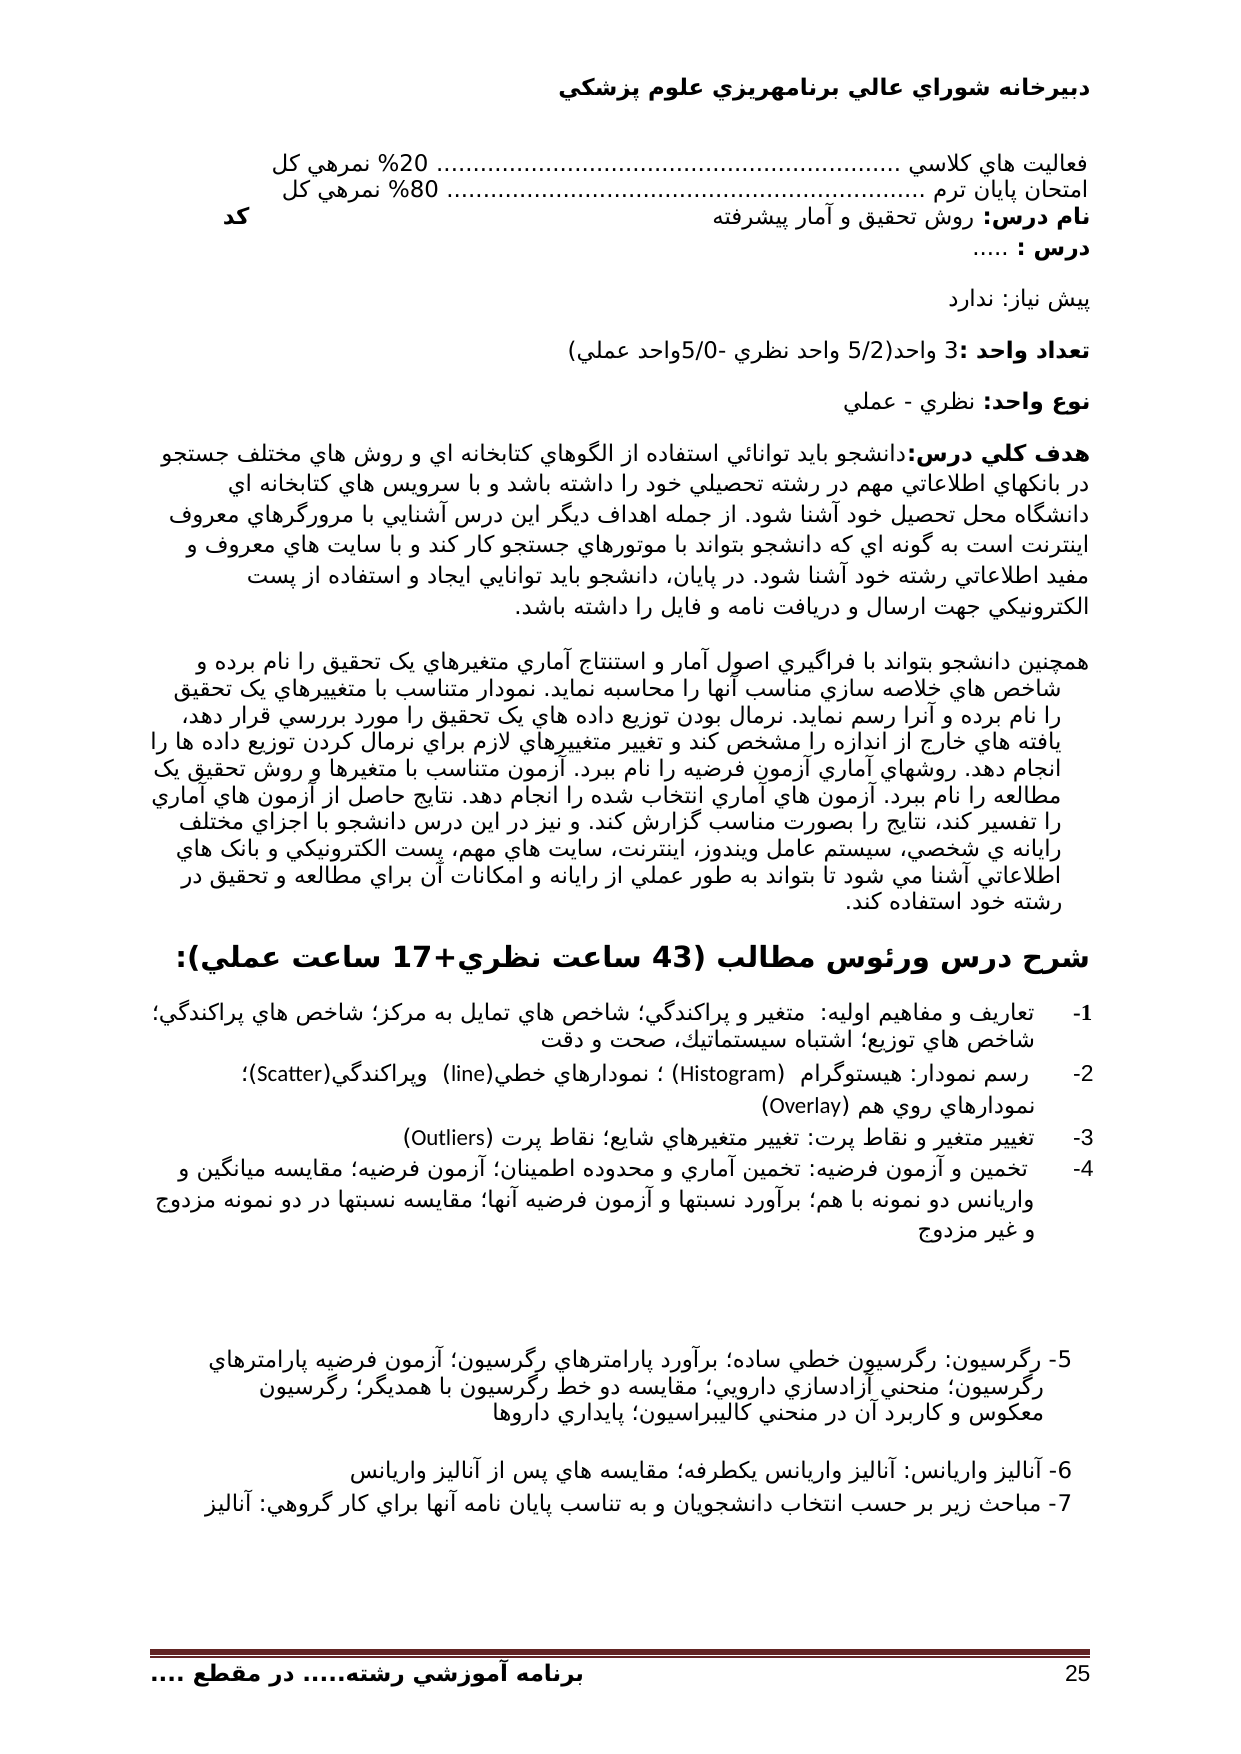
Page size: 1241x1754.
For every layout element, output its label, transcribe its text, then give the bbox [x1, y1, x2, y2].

subtitle شرح درس ورئوس مطالب (43 ساعت نظري+17 ساعت عملي): [150, 940, 1090, 974]
text پيش نياز: ندارد [150, 285, 1090, 312]
text هدف کلي درس:دانشجو بايد توانائي استفاده از الگوهاي کتابخانه اي و روش هاي مختلف جستجو در بانکهاي اطلاعاتي مهم در رشته تحصيلي خود را داشته باشد و با سرويس هاي کتابخانه اي دانشگاه محل تحصيل خود آشنا شود. از جمله اهداف ديگر اين درس آشنايي با مرورگرهاي معروف اينترنت است به گونه اي که دانشجو بتواند با موتورهاي جستجو کار کند و با سايت هاي معروف و مفيد اطلاعاتي رشته خود آشنا شود. در پايان، دانشجو بايد توانايي ايجاد و استفاده از پست الکترونيکي جهت ارسال و دريافت نامه و فايل را داشته باشد. [150, 440, 1090, 619]
list تغيير متغير و نقاط پرت: تغيير متغيرهاي شايع؛ نقاط پرت (Outliers) [150, 1123, 1073, 1151]
text فعاليت هاي كلاسي ................................................................ 20% نمرهي کل [150, 150, 1090, 177]
subtitle همچنين دانشجو بتواند با فراگيري اصول آمار و استنتاج آماري متغيرهاي يک تحقيق را نام برده و شاخص هاي خلاصه سازي مناسب آنها را محاسبه نمايد. نمودار متناسب با متغييرهاي يک تحقيق را نام برده و آنرا رسم نمايد. نرمال بودن توزيع داده هاي يک تحقيق را مورد بررسي قرار دهد، يافته هاي خارج از اندازه را مشخص کند و تغيير متغييرهاي لازم براي نرمال کردن توزيع داده ها را انجام دهد. روشهاي آماري آزمون فرضيه را نام ببرد. آزمون متناسب با متغيرها و روش تحقيق يک مطالعه را نام ببرد. آزمون هاي آماري انتخاب شده را انجام دهد. نتايج حاصل از آزمون هاي آماري را تفسير کند، نتايج را بصورت مناسب گزارش کند. و نيز در اين درس دانشجو با اجزاي مختلف رايانه ي شخصي، سيستم عامل ويندوز، اينترنت، سايت هاي مهم، پست الکترونيکي و بانک هاي اطلاعاتي آشنا مي شود تا بتواند به طور عملي از رايانه و امکانات آن براي مطالعه و تحقيق در رشته خود استفاده کند. [150, 648, 1090, 915]
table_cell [157, 1490, 1084, 1517]
text تعداد واحد :3 واحد(5/2 واحد نظري -5/0واحد عملي) [150, 337, 1090, 363]
table_cell 6- آناليز واريانس: آناليز واريانس يكطرفه؛ مقايسه هاي پس از آناليز واريانس [157, 1433, 1084, 1490]
table_header 5- رگرسيون: رگرسيون خطي ساده؛ برآورد پارامترهاي رگرسيون؛ آزمون فرضيه پارامترهاي رگرسيون؛ منحني آزادسازي دارويي؛ مقايسه دو خط رگرسيون با همديگر؛ رگرسيون معكوس و كاربرد آن در منحني كاليبراسيون؛ پايداري داروها [157, 1321, 1084, 1432]
text امتحان پايان ترم .................................................................. 80% نمرهي کل [150, 177, 1090, 203]
text نوع واحد: نظري - عملي [150, 388, 1090, 415]
text نام درس: روش تحقيق و آمار پيشرفته كد درس : ..... [150, 203, 1090, 261]
list رسم نمودار: هيستوگرام (Histogram) ؛ نمودارهاي خطي(line) وپراكندگي(Scatter)؛ نمودارهاي روي هم (Overlay) [150, 1059, 1073, 1119]
subtitle تعاريف و مفاهيم اوليه: متغير و پراكندگي؛ شاخص هاي تمايل به مركز؛ شاخص هاي پراكندگي؛ شاخص هاي توزيع؛ اشتباه سيستماتيك، صحت و دقت [150, 999, 1073, 1053]
list تخمين و آزمون فرضيه: تخمين آماري و محدوده اطمينان؛ آزمون فرضيه؛ مقايسه ميانگين و واريانس دو نمونه با هم؛ برآورد نسبتها و آزمون فرضيه آنها؛ مقايسه نسبتها در دو نمونه مزدوج و غير مزدوج [150, 1155, 1073, 1243]
